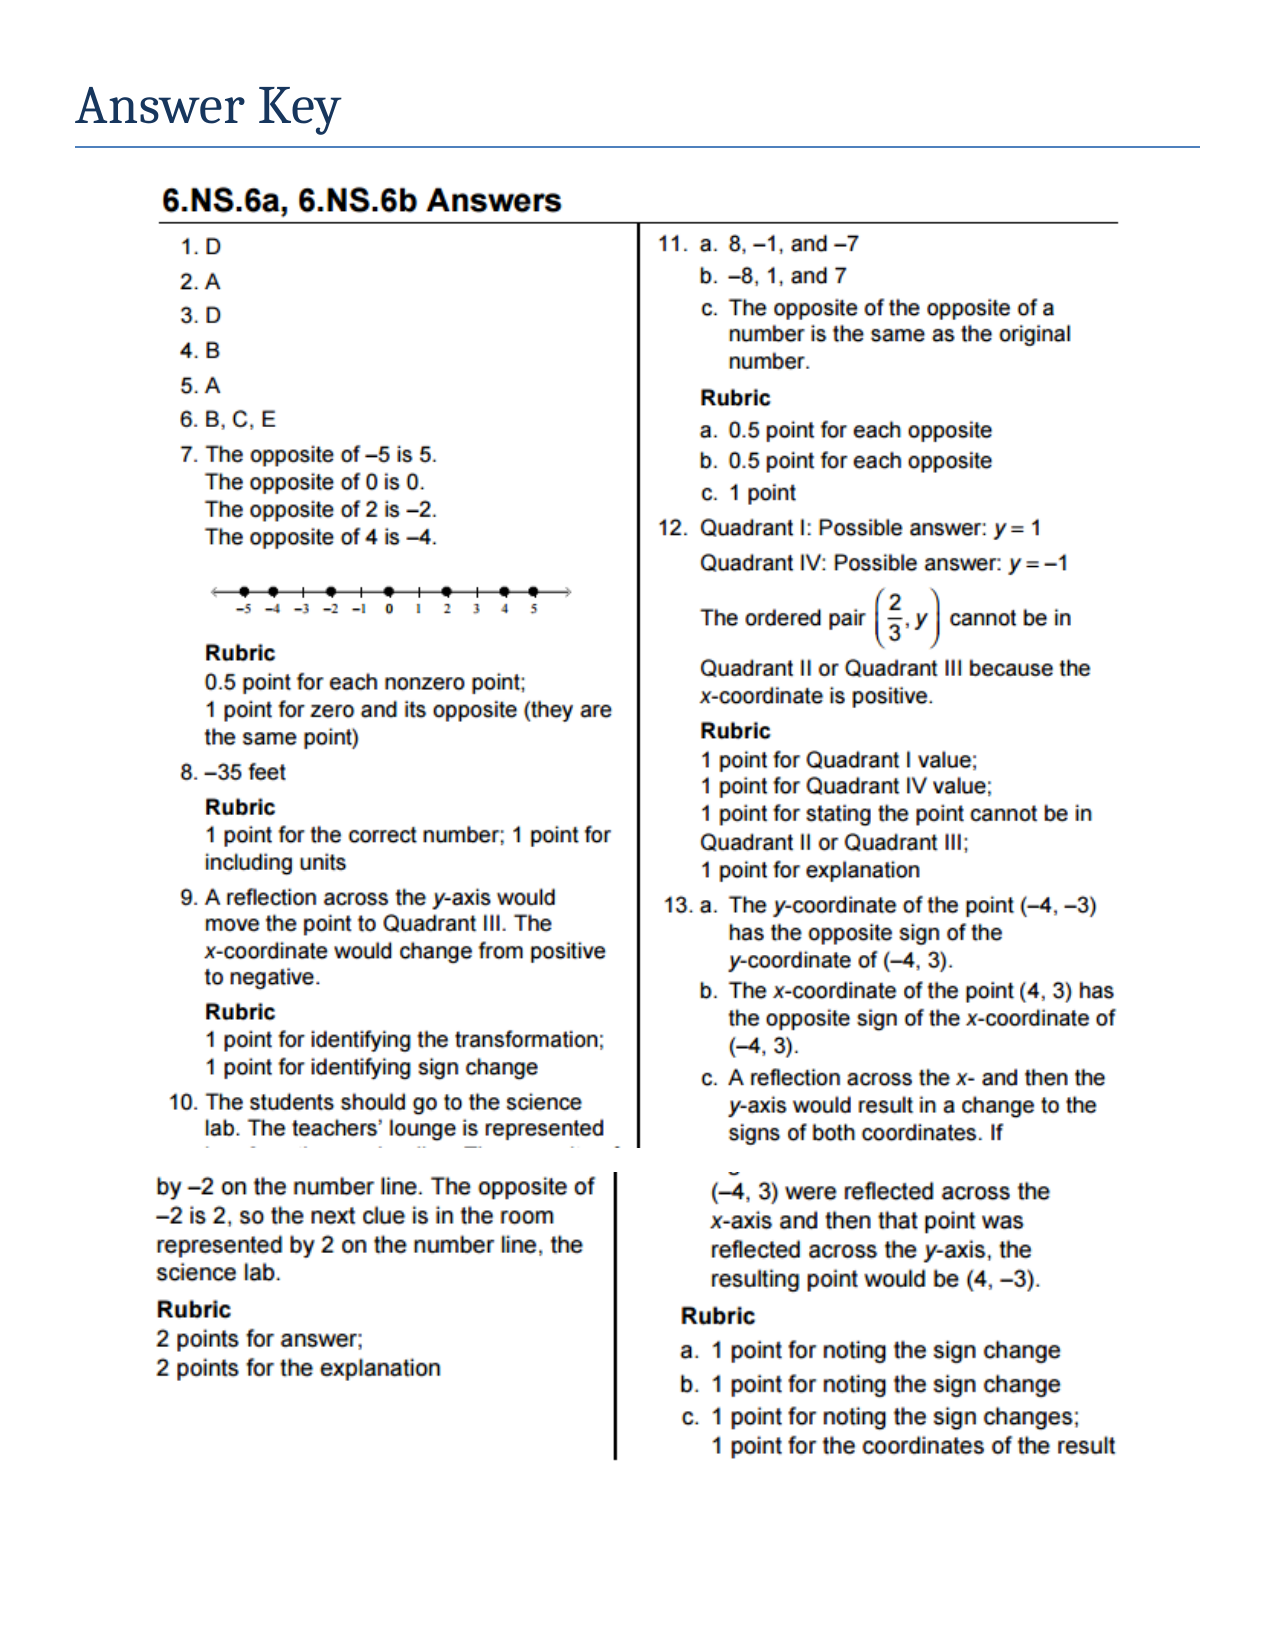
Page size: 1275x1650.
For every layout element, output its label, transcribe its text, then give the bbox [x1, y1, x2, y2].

title Answer Key [75, 75, 1200, 146]
picture [150, 178, 1125, 1148]
picture [147, 1172, 1128, 1564]
